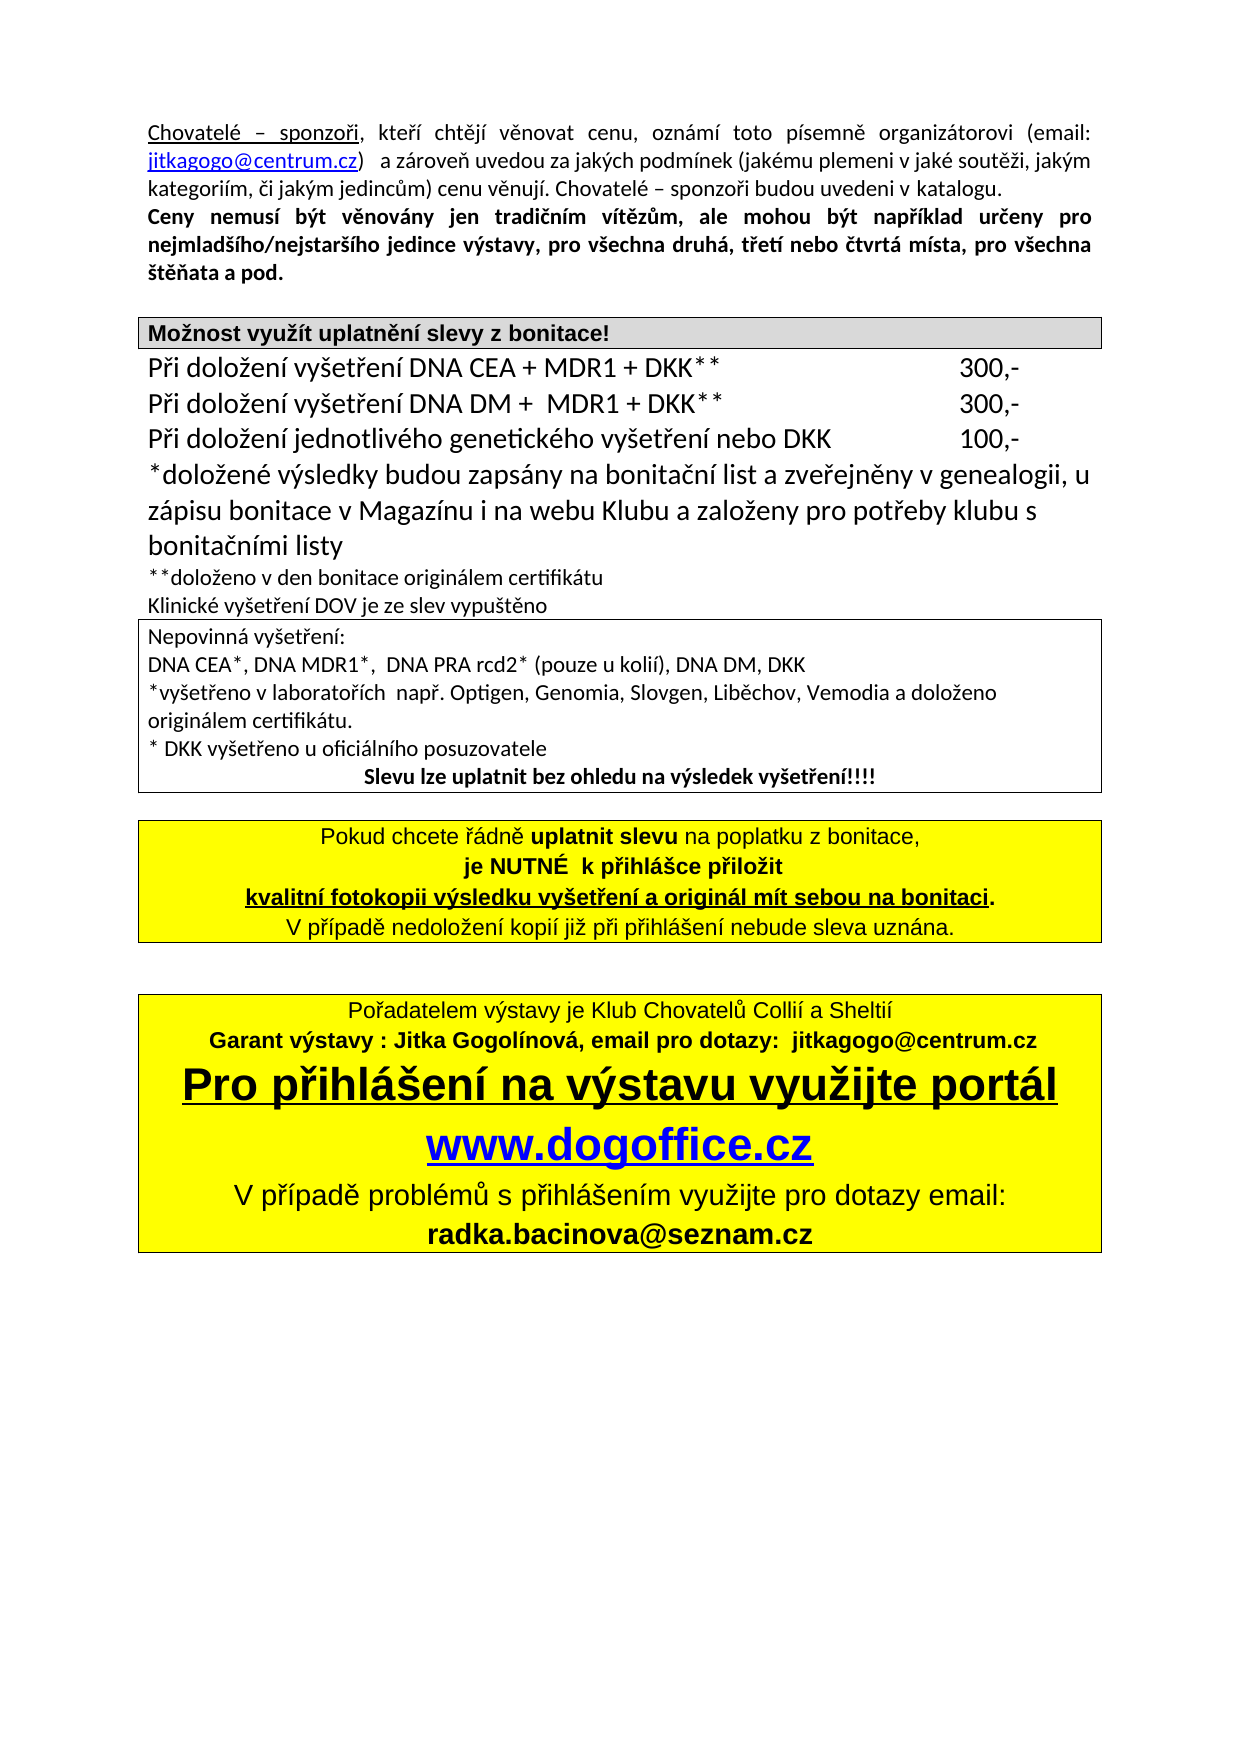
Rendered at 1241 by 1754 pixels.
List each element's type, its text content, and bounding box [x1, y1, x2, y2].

subtitle Při doložení vyšetření DNA DM + MDR1 + DKK** 300,- [148, 385, 1092, 421]
subtitle kvalitní fotokopii výsledku vyšetření a originál mít sebou na bonitaci. [139, 880, 1101, 910]
subtitle Slevu lze uplatnit bez ohledu na výsledek vyšetření!!!! [139, 759, 1101, 792]
subtitle *vyšetřeno v laboratořích např. Optigen, Genomia, Slovgen, Liběchov, Vemodia a doloženo originálem certifikátu. [148, 678, 1092, 734]
subtitle Při doložení jednotlivého genetického vyšetření nebo DKK 100,- [148, 421, 1092, 456]
subtitle * DKK vyšetřeno u oficiálního posuzovatele [148, 734, 1092, 759]
subtitle V případě nedoložení kopií již při přihlášení nebude sleva uznána. [139, 911, 1101, 942]
subtitle Nepovinná vyšetření: [139, 620, 1101, 650]
subtitle V případě problémů s přihlášením využijte pro dotazy email: radka.bacinova@seznam.cz [139, 1175, 1101, 1252]
subtitle Klinické vyšetření DOV je ze slev vypuštěno [148, 591, 1092, 619]
subtitle Při doložení vyšetření DNA CEA + MDR1 + DKK** 300,- [148, 349, 1092, 385]
subtitle Možnost využít uplatnění slevy z bonitace! [139, 318, 1101, 348]
subtitle DNA CEA*, DNA MDR1*, DNA PRA rcd2* (pouze u kolií), DNA DM, DKK [148, 650, 1092, 678]
text Chovatelé – sponzoři, kteří chtějí věnovat cenu, oznámí toto písemně organizátorovi (email: jitkagogo@centrum.cz) a zároveň uvedou za jakých podmínek (jakému plemeni v jaké soutěži, jakým kategoriím, či jakým jedincům) cenu věnují. Chovatelé – sponzoři budou uvedeni v katalogu. [148, 118, 1092, 202]
text Ceny nemusí být věnovány jen tradičním vítězům, ale mohou být například určeny pro nejmladšího/nejstaršího jedince výstavy, pro všechna druhá, třetí nebo čtvrtá místa, pro všechna štěňata a pod. [148, 202, 1092, 286]
subtitle Pokud chcete řádně uplatnit slevu na poplatku z bonitace, je NUTNÉ k přihlášce přiložit [139, 821, 1101, 879]
subtitle *doložené výsledky budou zapsány na bonitační list a zveřejněny v genealogii, u zápisu bonitace v Magazínu i na webu Klubu a založeny pro potřeby klubu s bonitačními listy [148, 456, 1092, 563]
subtitle **doloženo v den bonitace originálem certifikátu [148, 563, 1092, 591]
subtitle Pro přihlášení na výstavu využijte portál www.dogoffice.cz [139, 1054, 1101, 1171]
subtitle Pořadatelem výstavy je Klub Chovatelů Collií a Sheltií Garant výstavy : Jitka Gogolínová, email pro dotazy: jitkagogo@centrum.cz [139, 995, 1101, 1053]
